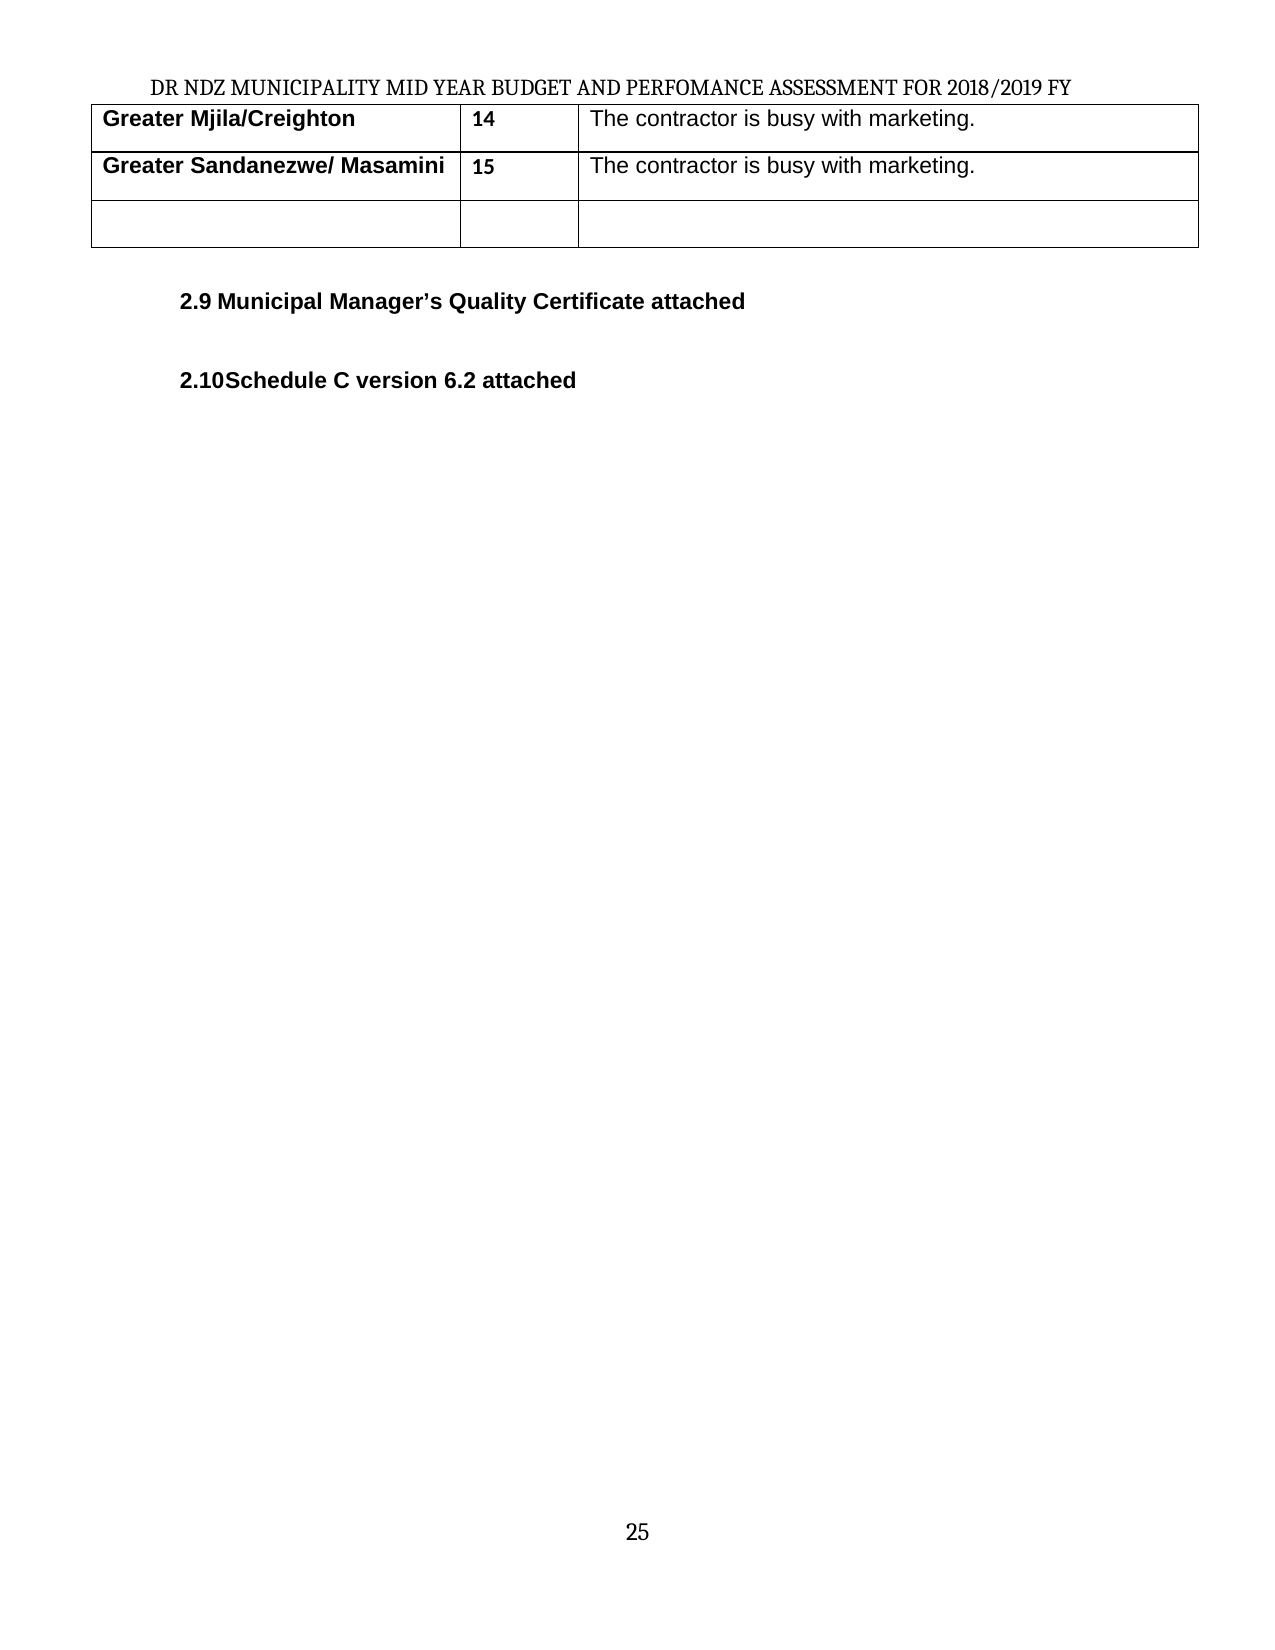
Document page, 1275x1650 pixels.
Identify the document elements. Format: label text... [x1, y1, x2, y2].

table_cell [92, 201, 460, 247]
table_cell The contractor is busy with marketing. [579, 153, 1198, 199]
table_cell 14 [461, 105, 578, 151]
table_cell [461, 201, 578, 247]
table_cell [579, 201, 1198, 247]
table_cell Greater Sandanezwe/ Masamini [92, 153, 460, 199]
table_cell Greater Mjila/Creighton [92, 105, 460, 151]
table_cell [579, 105, 1198, 151]
list Municipal Manager’s Quality Certificate attached [179, 288, 1125, 314]
table_cell 15 [461, 153, 578, 199]
list Schedule C version 6.2 attached [179, 367, 1125, 393]
